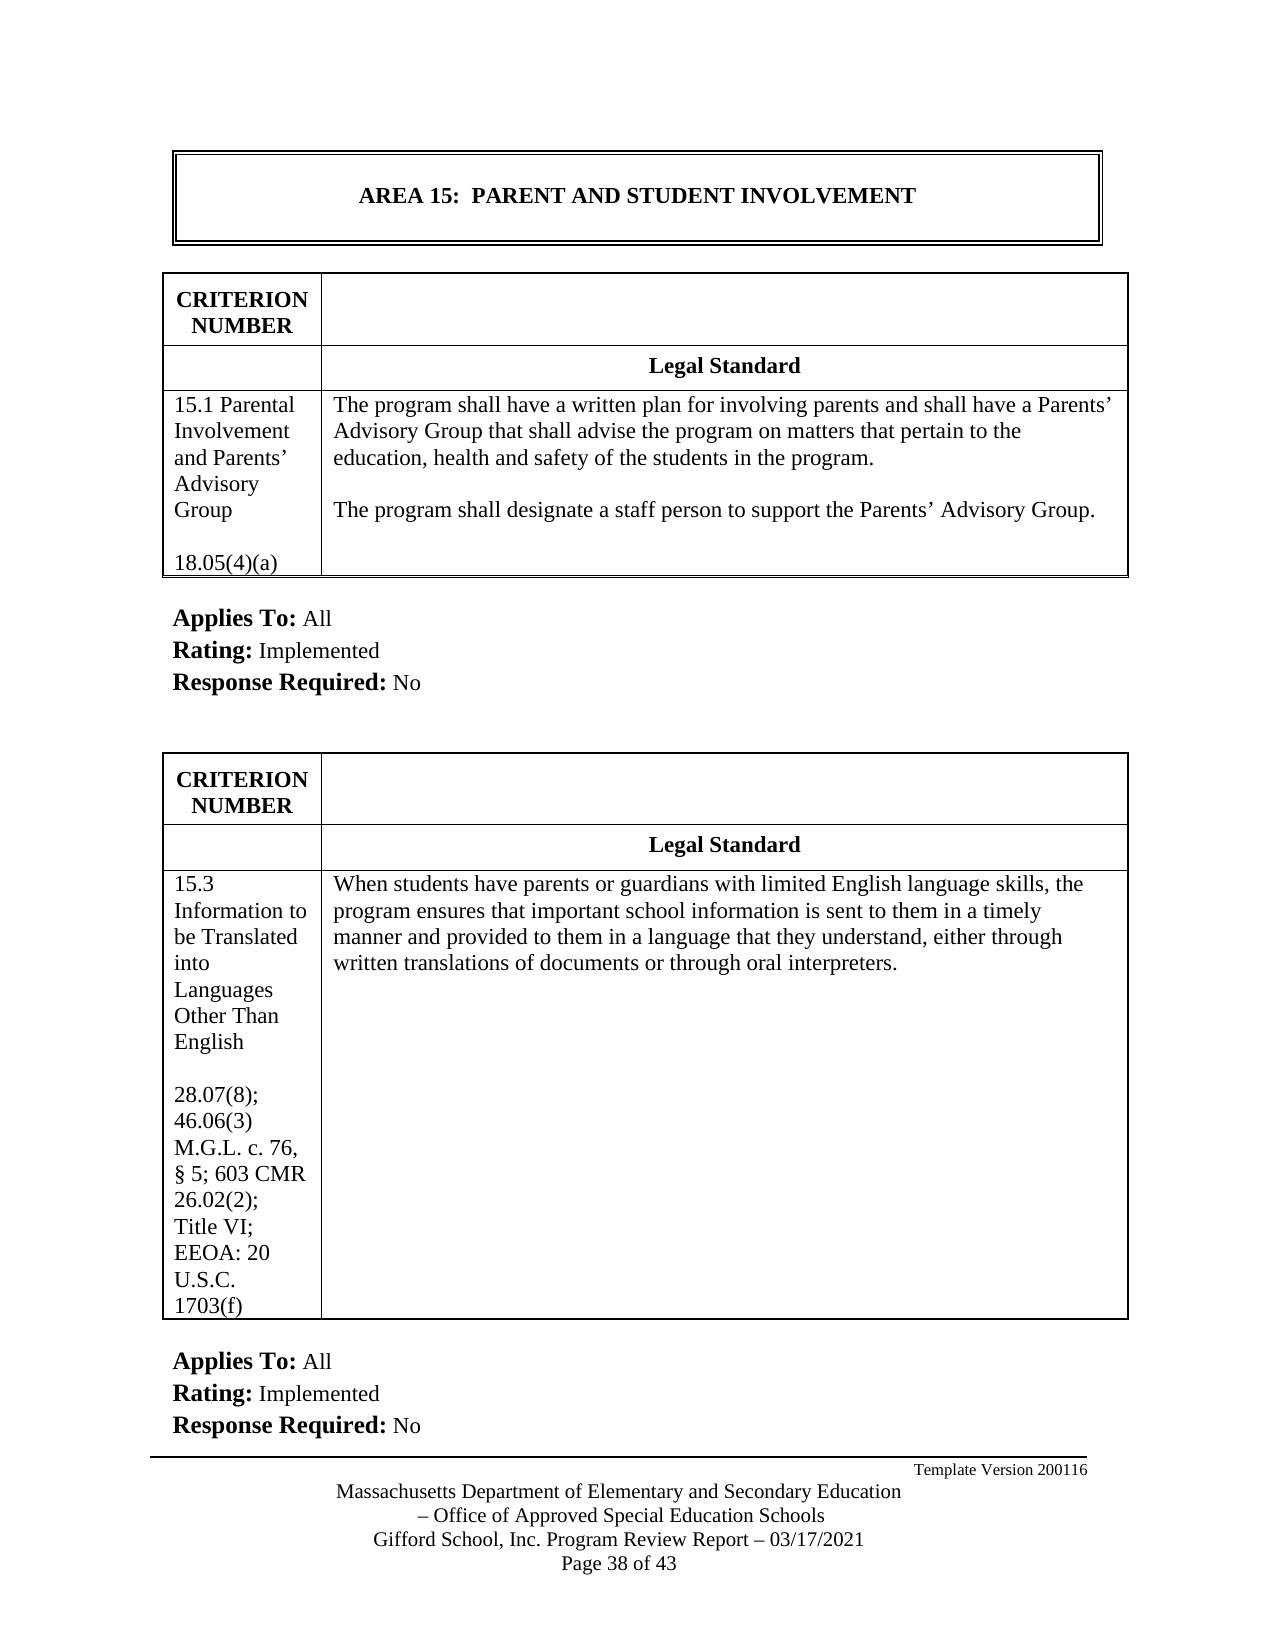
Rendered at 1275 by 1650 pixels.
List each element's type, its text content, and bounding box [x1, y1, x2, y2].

table_cell Rating: Implemented [161, 1378, 1127, 1410]
table_header CRITERION NUMBER [164, 754, 321, 824]
table_header [322, 754, 1127, 824]
table_cell The program shall have a written plan for involving parents and shall have a Parents’ Advisory Group that shall advise the program on matters that pertain to the education, health and safety of the students in the program. The program shall designate a staff person to support the Parents’ Advisory Group. [322, 391, 1127, 575]
table_header AREA 15: PARENT AND STUDENT INVOLVEMENT [177, 155, 1098, 240]
table_cell Rating: Implemented [161, 635, 1127, 667]
table_header [322, 274, 1127, 345]
table_cell [164, 346, 321, 390]
table_cell 15.3 Information to be Translated into Languages Other Than English 28.07(8); 46.06(3) M.G.L. c. 76, § 5; 603 CMR 26.02(2); Title VI; EEOA: 20 U.S.C. 1703(f) [164, 871, 321, 1318]
table_cell [164, 825, 321, 870]
table_cell Response Required: No [161, 1410, 1127, 1442]
table_cell Response Required: No [161, 667, 1127, 699]
table_cell Legal Standard [322, 825, 1127, 870]
table_header CRITERION NUMBER [164, 274, 321, 345]
table_header Applies To: All [161, 1346, 1127, 1378]
table_cell When students have parents or guardians with limited English language skills, the program ensures that important school information is sent to them in a timely manner and provided to them in a language that they understand, either through written translations of documents or through oral interpreters. [322, 871, 1127, 1318]
table_cell Legal Standard [322, 346, 1127, 390]
table_header Applies To: All [161, 603, 1127, 635]
table_cell 15.1 Parental Involvement and Parents’ Advisory Group 18.05(4)(a) [164, 391, 321, 575]
